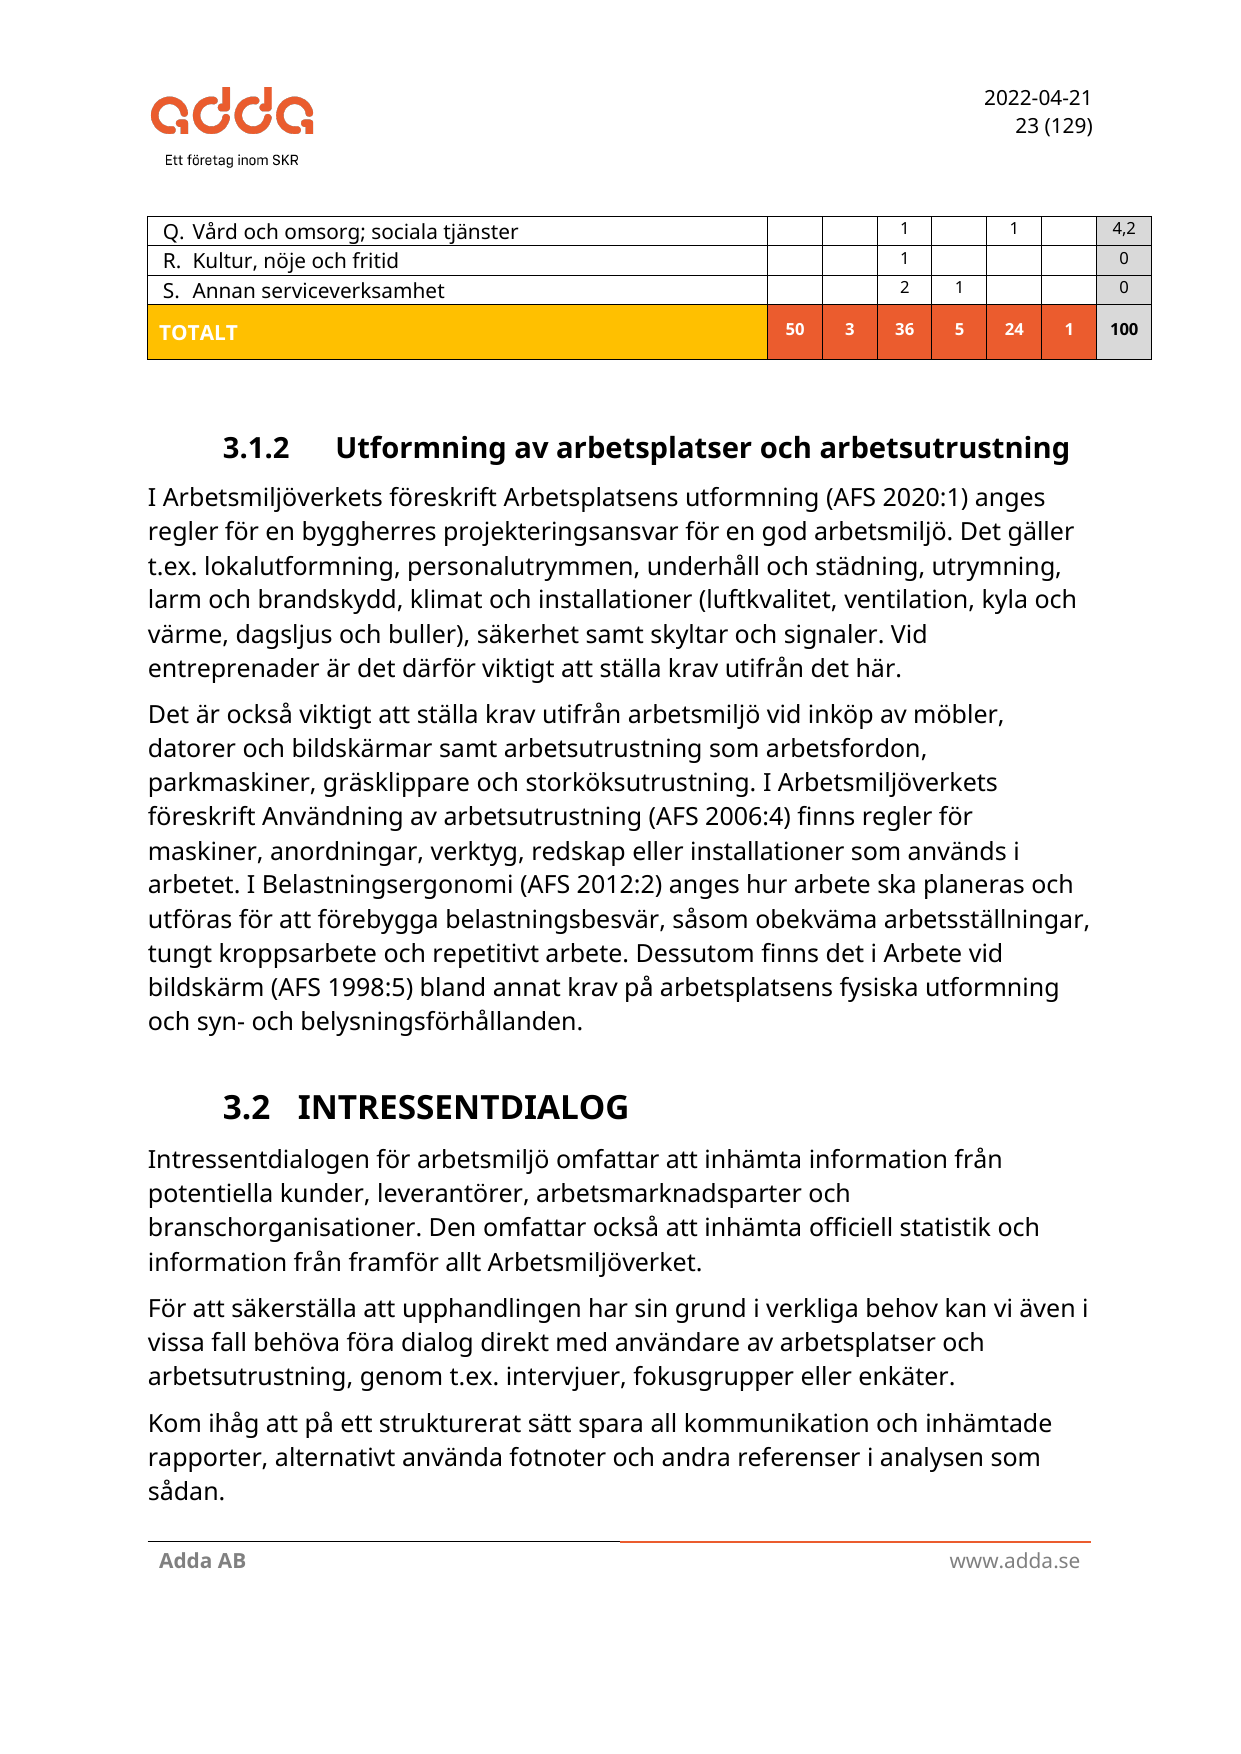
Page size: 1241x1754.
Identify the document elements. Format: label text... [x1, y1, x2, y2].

text I Arbetsmiljöverkets föreskrift Arbetsplatsens utformning (AFS 2020:1) anges regler för en byggherres projekteringsansvar för en god arbetsmiljö. Det gäller t.ex. lokalutformning, personalutrymmen, underhåll och städning, utrymning, larm och brandskydd, klimat och installationer (luftkvalitet, ventilation, kyla och värme, dagsljus och buller), säkerhet samt skyltar och signaler. Vid entreprenader är det därför viktigt att ställa krav utifrån det här. [148, 480, 1092, 684]
table_cell 1 [932, 276, 986, 304]
table_cell [1042, 276, 1096, 304]
table_cell 50 [768, 305, 822, 359]
table_cell [823, 276, 877, 304]
table_cell 1 [878, 217, 931, 245]
text Intressentdialogen för arbetsmiljö omfattar att inhämta information från potentiella kunder, leverantörer, arbetsmarknadsparter och branschorganisationer. Den omfattar också att inhämta officiell statistik och information från framför allt Arbetsmiljöverket. [148, 1142, 1092, 1278]
table_cell 100 [1097, 305, 1151, 359]
table_cell [768, 276, 822, 304]
text Kom ihåg att på ett strukturerat sätt spara all kommunikation och inhämtade rapporter, alternativt använda fotnoter och andra referenser i analysen som sådan. [148, 1405, 1092, 1508]
table_cell 2 [878, 276, 931, 304]
table_cell Annan serviceverksamhet [148, 276, 767, 304]
table_cell 3 [823, 305, 877, 359]
table_cell [823, 217, 877, 245]
table_cell [1042, 246, 1096, 275]
table_cell [932, 217, 986, 245]
table_cell [768, 246, 822, 275]
table_cell [987, 276, 1041, 304]
list Utformning av arbetsplatser och arbetsutrustning [223, 428, 1092, 467]
table_cell Vård och omsorg; sociala tjänster [148, 217, 767, 245]
table_cell [1042, 217, 1096, 245]
text Det är också viktigt att ställa krav utifrån arbetsmiljö vid inköp av möbler, datorer och bildskärmar samt arbetsutrustning som arbetsfordon, parkmaskiner, gräsklippare och storköksutrustning. I Arbetsmiljöverkets föreskrift Användning av arbetsutrustning (AFS 2006:4) finns regler för maskiner, anordningar, verktyg, redskap eller installationer som används i arbetet. I Belastningsergonomi (AFS 2012:2) anges hur arbete ska planeras och utföras för att förebygga belastningsbesvär, såsom obekväma arbetsställningar, tungt kroppsarbete och repetitivt arbete. Dessutom finns det i Arbete vid bildskärm (AFS 1998:5) bland annat krav på arbetsplatsens fysiska utformning och syn- och belysningsförhållanden. [148, 697, 1092, 1037]
table_cell [768, 217, 822, 245]
table_cell [987, 246, 1041, 275]
table_cell [823, 246, 877, 275]
picture [147, 83, 314, 168]
table_cell 1 [1042, 305, 1096, 359]
table_cell 1 [878, 246, 931, 275]
table_cell 24 [987, 305, 1041, 359]
table_cell [932, 246, 986, 275]
table_cell 4,2 [1097, 217, 1151, 245]
table_cell TOTALT [148, 305, 767, 359]
list INTRESSENTDIALOG [223, 1084, 1092, 1129]
table_cell 1 [987, 217, 1041, 245]
table_cell 0 [1097, 246, 1151, 275]
table_cell 5 [932, 305, 986, 359]
text För att säkerställa att upphandlingen har sin grund i verkliga behov kan vi även i vissa fall behöva föra dialog direkt med användare av arbetsplatser och arbetsutrustning, genom t.ex. intervjuer, fokusgrupper eller enkäter. [148, 1291, 1092, 1393]
table_cell 36 [878, 305, 931, 359]
table_cell Kultur, nöje och fritid [148, 246, 767, 275]
table_cell 0 [1097, 276, 1151, 304]
